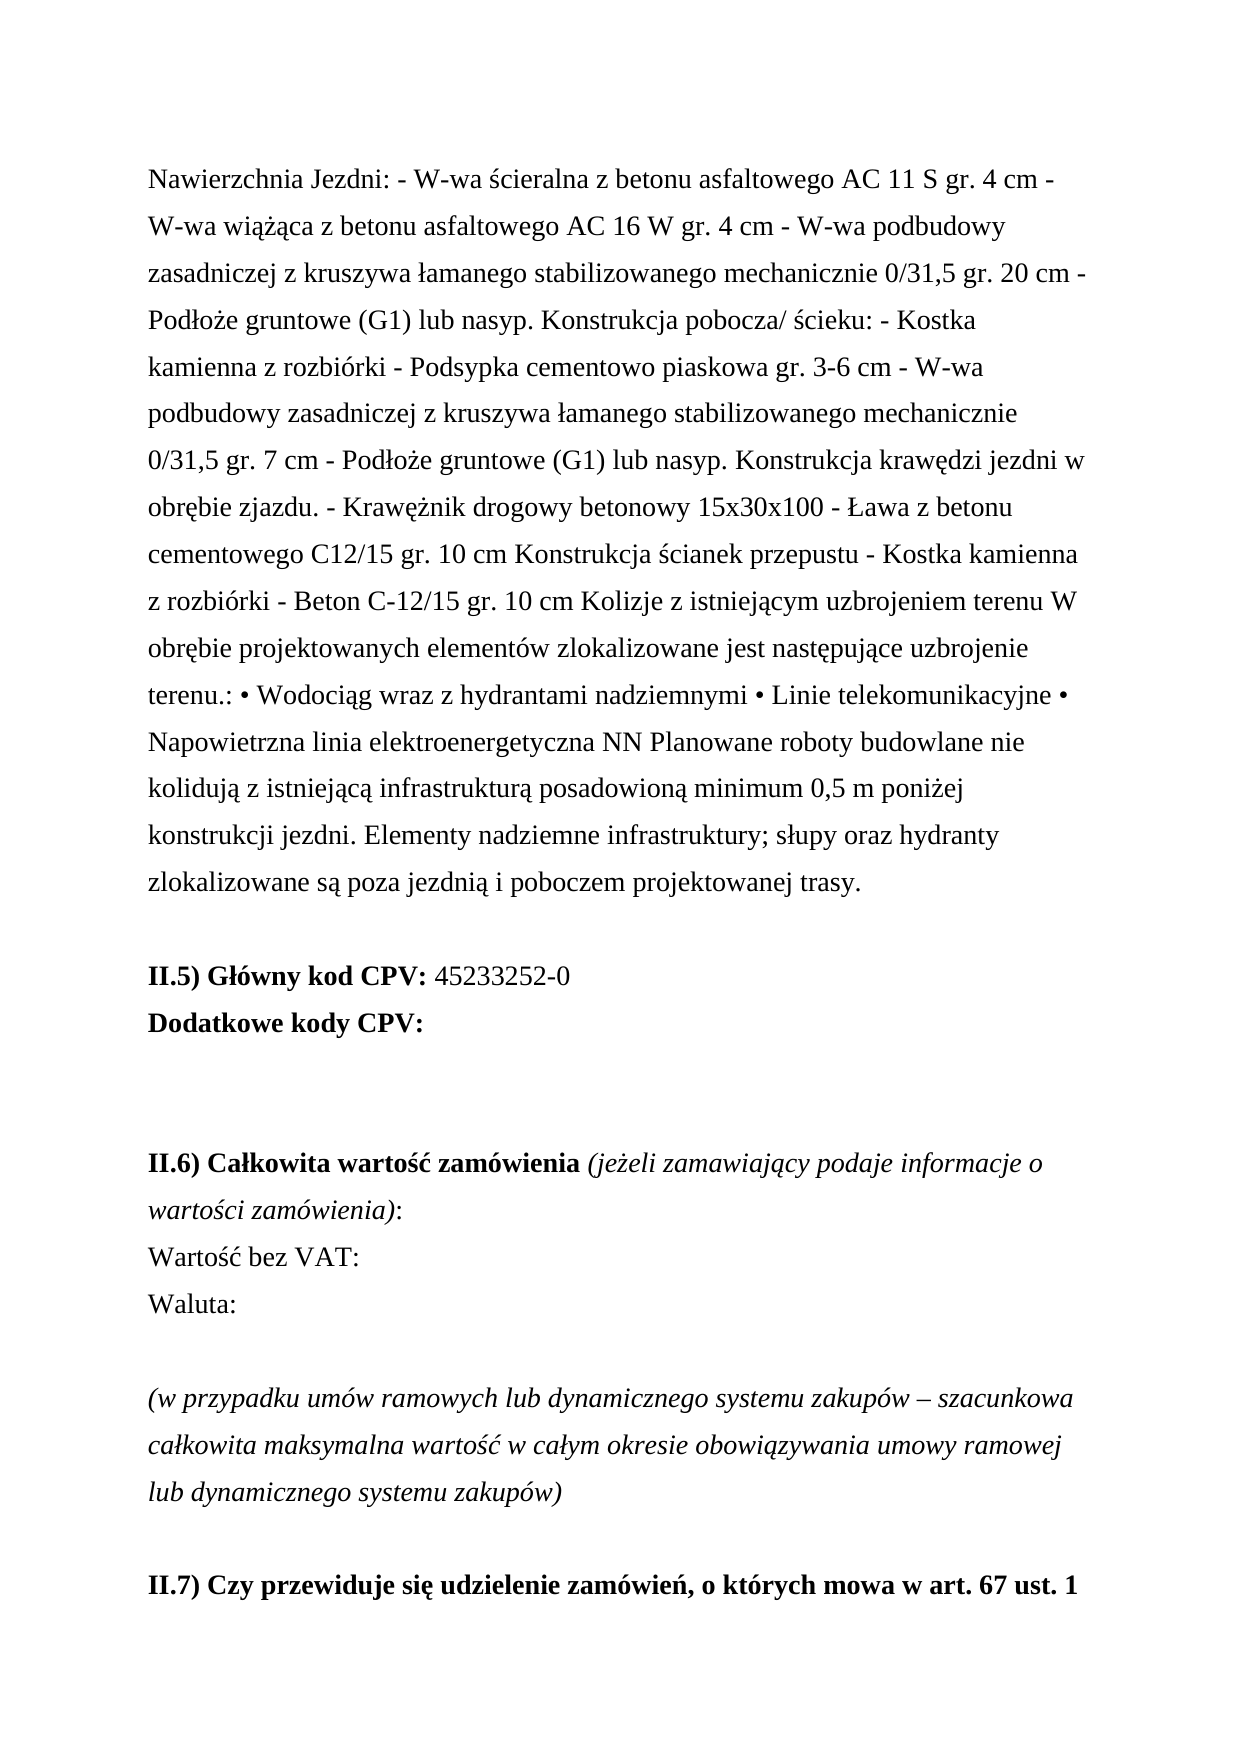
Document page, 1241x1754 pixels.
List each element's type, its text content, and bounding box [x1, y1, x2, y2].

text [148, 148, 1093, 1319]
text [148, 1507, 1093, 1601]
text (w przypadku umów ramowych lub dynamicznego systemu zakupów – szacunkowa całkowita maksymalna wartość w całym okresie obowiązywania umowy ramowej lub dynamicznego systemu zakupów) [148, 1319, 1093, 1507]
